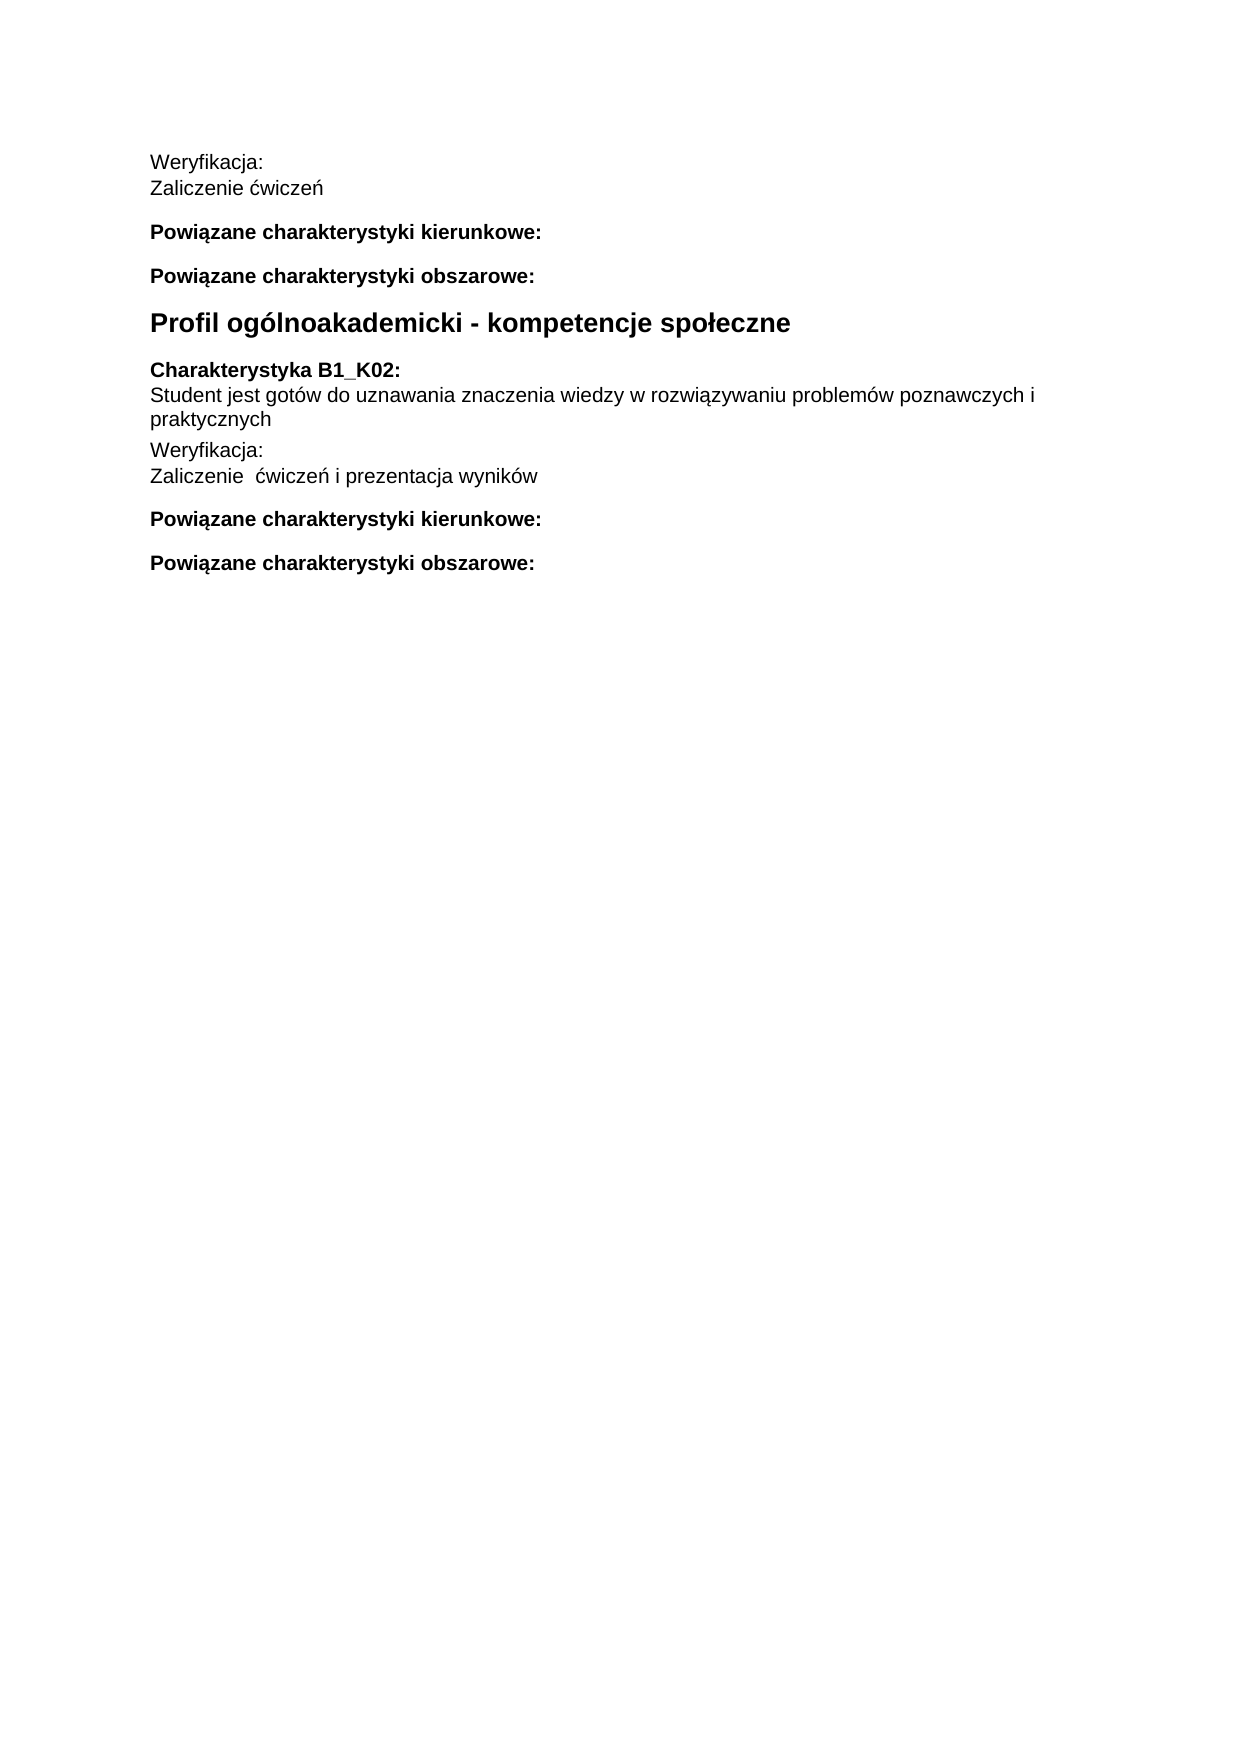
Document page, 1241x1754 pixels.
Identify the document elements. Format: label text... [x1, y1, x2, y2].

text Charakterystyka B1_K02: [150, 358, 1090, 382]
text Powiązane charakterystyki obszarowe: [150, 263, 1090, 287]
text Zaliczenie ćwiczeń [150, 176, 1090, 200]
text Powiązane charakterystyki obszarowe: [150, 551, 1090, 575]
text Zaliczenie ćwiczeń i prezentacja wyników [150, 463, 1090, 487]
text Student jest gotów do uznawania znaczenia wiedzy w rozwiązywaniu problemów poznawczych i praktycznych [150, 383, 1090, 431]
text Powiązane charakterystyki kierunkowe: [150, 220, 1090, 244]
text Weryfikacja: [150, 437, 1090, 461]
subtitle Profil ogólnoakademicki - kompetencje społeczne [150, 307, 1090, 338]
text Weryfikacja: [150, 150, 1090, 174]
text Powiązane charakterystyki kierunkowe: [150, 507, 1090, 531]
